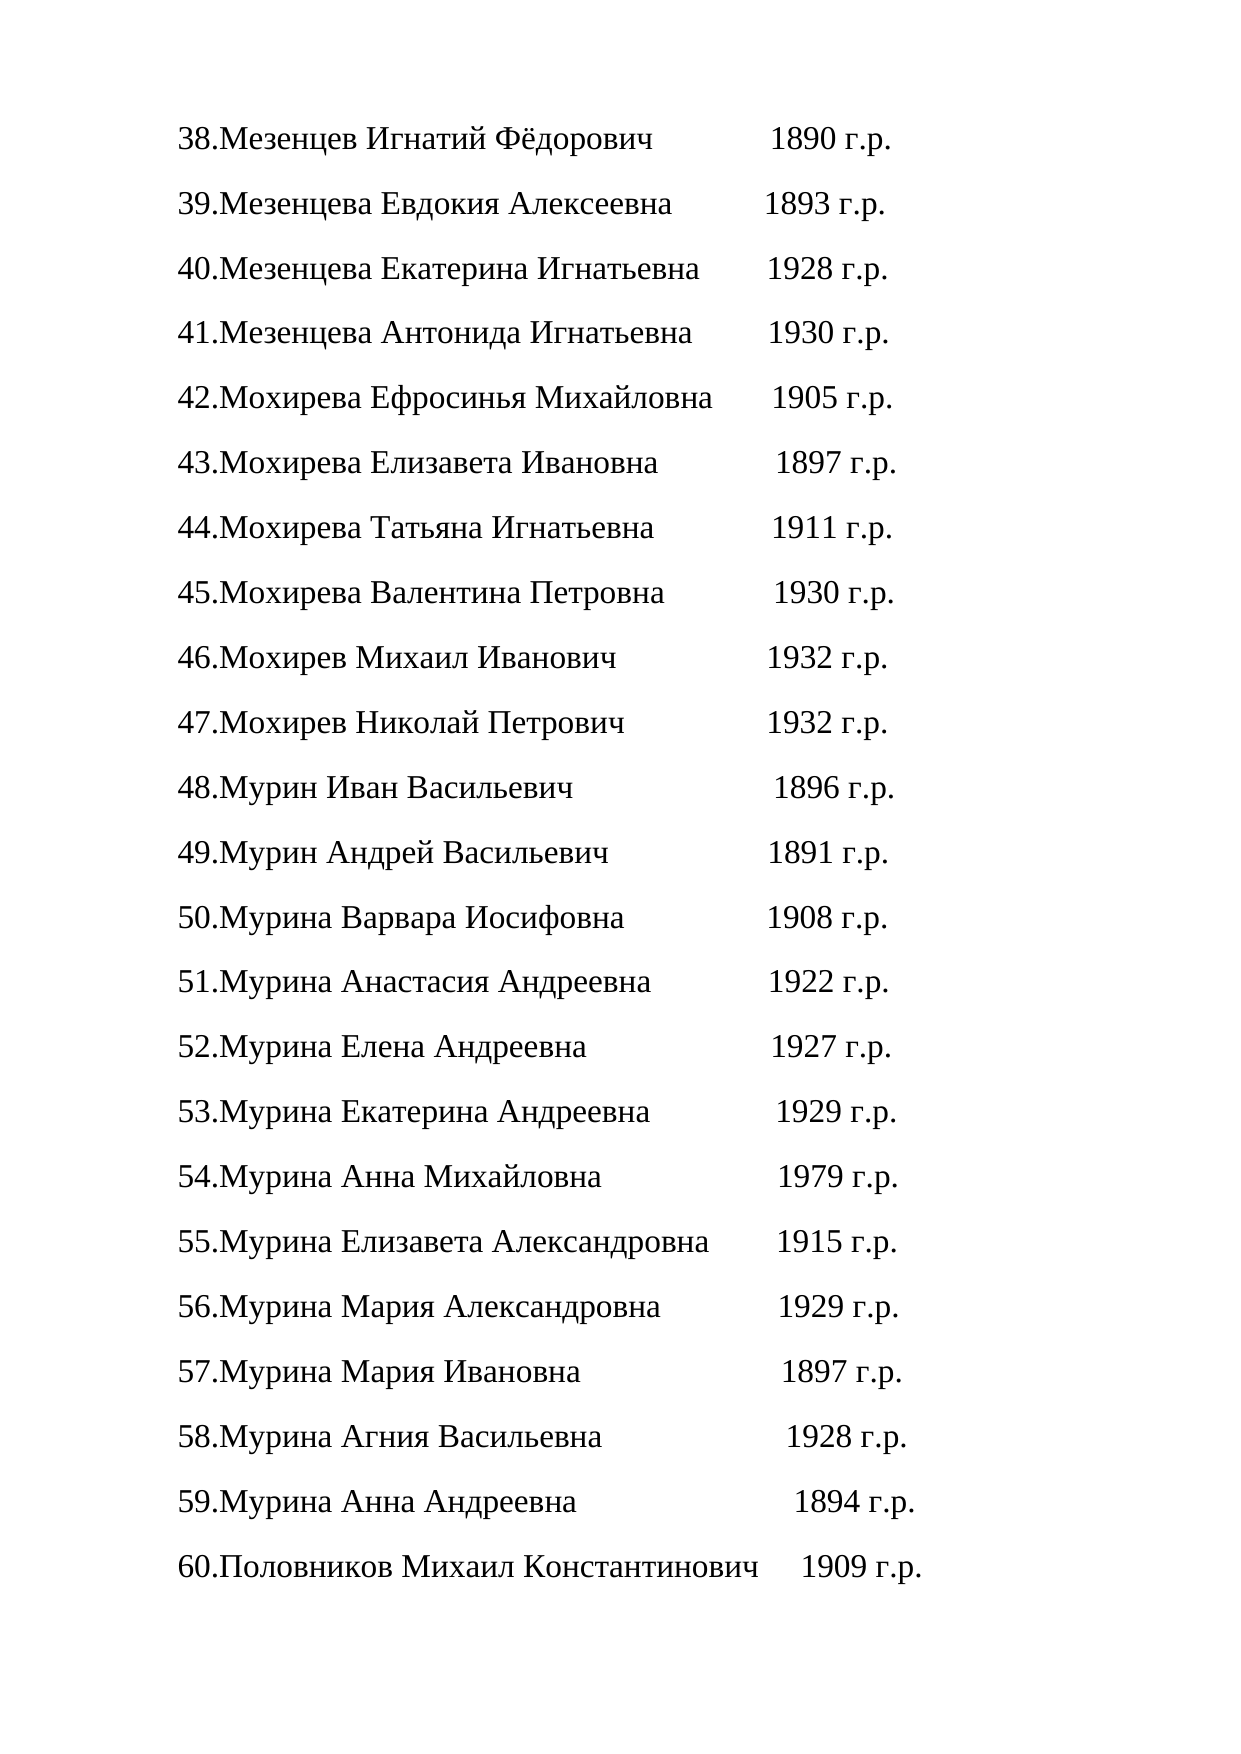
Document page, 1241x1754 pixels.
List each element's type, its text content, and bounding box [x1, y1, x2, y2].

text 44.Мохирева Татьяна Игнатьевна 1911 г.р. [177, 507, 1152, 546]
text 47.Мохирев Николай Петрович 1932 г.р. [177, 702, 1152, 741]
text 50.Мурина Варвара Иосифовна 1908 г.р. [177, 897, 1152, 935]
text 42.Мохирева Ефросинья Михайловна 1905 г.р. [177, 378, 1152, 416]
text 58.Мурина Агния Васильевна 1928 г.р. [177, 1416, 1152, 1454]
text 41.Мезенцева Антонида Игнатьевна 1930 г.р. [177, 313, 1152, 351]
text 55.Мурина Елизавета Александровна 1915 г.р. [177, 1221, 1152, 1260]
text 57.Мурина Мария Ивановна 1897 г.р. [177, 1351, 1152, 1389]
text 38.Мезенцев Игнатий Фёдорович 1890 г.р. [177, 118, 1152, 156]
text 46.Мохирев Михаил Иванович 1932 г.р. [177, 637, 1152, 676]
text 59.Мурина Анна Андреевна 1894 г.р. [177, 1481, 1152, 1519]
text 51.Мурина Анастасия Андреевна 1922 г.р. [177, 962, 1152, 1000]
text 54.Мурина Анна Михайловна 1979 г.р. [177, 1156, 1152, 1195]
text 56.Мурина Мария Александровна 1929 г.р. [177, 1286, 1152, 1324]
text 52.Мурина Елена Андреевна 1927 г.р. [177, 1027, 1152, 1065]
text 53.Мурина Екатерина Андреевна 1929 г.р. [177, 1092, 1152, 1130]
text 49.Мурин Андрей Васильевич 1891 г.р. [177, 832, 1152, 870]
text 48.Мурин Иван Васильевич 1896 г.р. [177, 767, 1152, 805]
text 45.Мохирева Валентина Петровна 1930 г.р. [177, 572, 1152, 611]
text 40.Мезенцева Екатерина Игнатьевна 1928 г.р. [177, 248, 1152, 286]
text 43.Мохирева Елизавета Ивановна 1897 г.р. [177, 443, 1152, 481]
text 60.Половников Михаил Константинович 1909 г.р. [177, 1546, 1152, 1584]
text 39.Мезенцева Евдокия Алексеевна 1893 г.р. [177, 183, 1152, 221]
